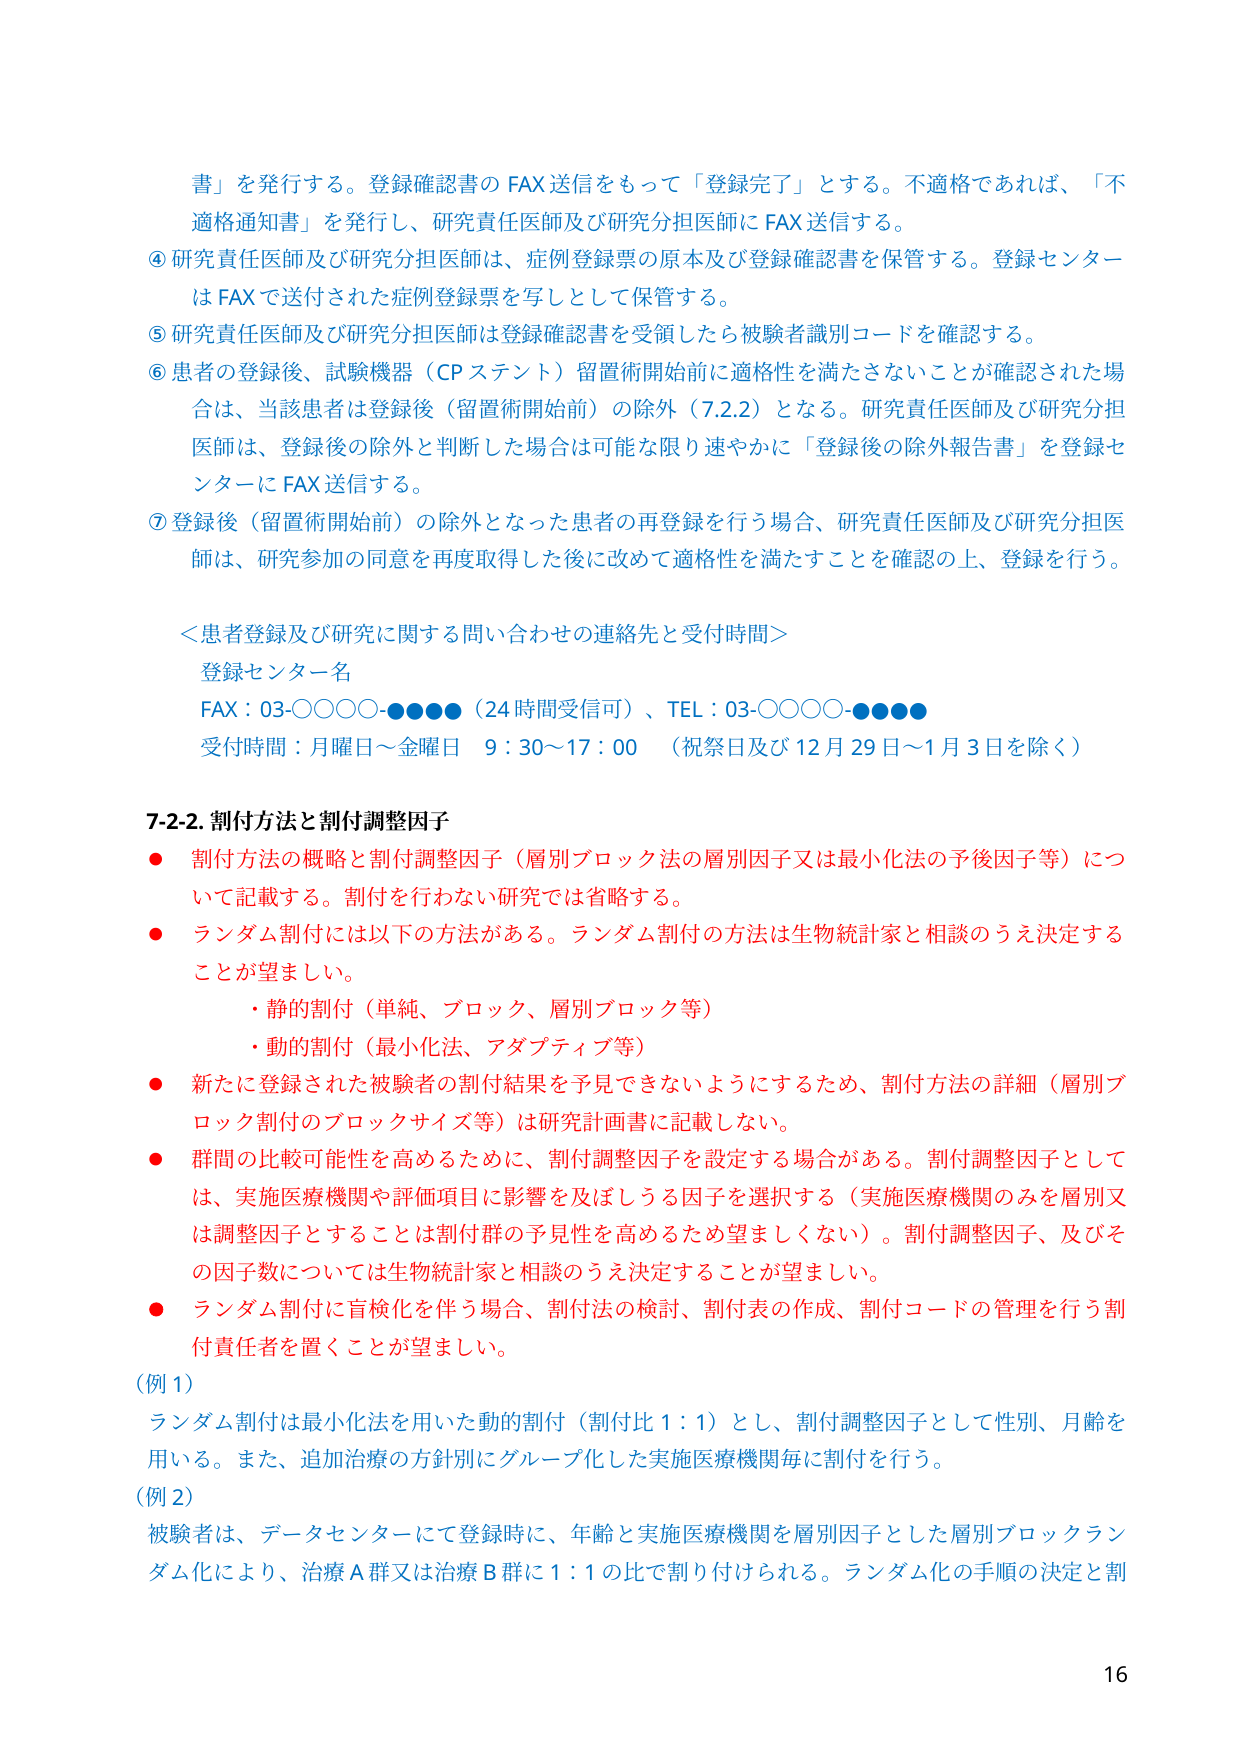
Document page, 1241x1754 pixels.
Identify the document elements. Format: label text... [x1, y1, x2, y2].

subtitle 7-2-2. 割付方法と割付調整因子 [124, 802, 1128, 839]
list ランダム割付には以下の方法がある。ランダム割付の方法は生物統計家と相談のうえ決定することが望ましい。 [147, 914, 1128, 989]
list 割付方法の概略と割付調整因子（層別ブロック法の層別因子又は最小化法の予後因子等）について記載する。割付を行わない研究では省略する。 [147, 839, 1128, 914]
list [147, 164, 1128, 239]
list 登録後（留置術開始前）の除外となった患者の再登録を行う場合、研究責任医師及び研究分担医師は、研究参加の同意を再度取得した後に改めて適格性を満たすことを確認の上、登録を行う。 [147, 502, 1128, 577]
list 群間の比較可能性を高めるために、割付調整因子を設定する場合がある。割付調整因子としては、実施医療機関や評価項目に影響を及ぼしうる因子を選択する（実施医療機関のみを層別又は調整因子とすることは割付群の予見性を高めるため望ましくない）。割付調整因子、及びその因子数については生物統計家と相談のうえ決定することが望ましい。 [147, 1139, 1128, 1289]
list 研究責任医師及び研究分担医師は登録確認書を受領したら被験者識別コードを確認する。 [147, 314, 1128, 352]
text （例1） [112, 1364, 1128, 1402]
list 研究責任医師及び研究分担医師は、症例登録票の原本及び登録確認書を保管する。登録センターはFAXで送付された症例登録票を写しとして保管する。 [147, 239, 1128, 314]
text （例2） [112, 1477, 1128, 1514]
text ランダム割付は最小化法を用いた動的割付（割付比1：1）とし、割付調整因子として性別、月齢を用いる。また、追加治療の方針別にグループ化した実施医療機関毎に割付を行う。 [147, 1402, 1128, 1477]
list ランダム割付に盲検化を伴う場合、割付法の検討、割付表の作成、割付コードの管理を行う割付責任者を置くことが望ましい。 [147, 1289, 1128, 1364]
text 受付時間：月曜日～金曜日 9：30～17：00 （祝祭日及び12月29日～1月3日を除く） [200, 727, 1128, 764]
text ・動的割付（最小化法、アダプティブ等） [244, 1027, 1128, 1064]
list 新たに登録された被験者の割付結果を予見できないようにするため、割付方法の詳細（層別ブロック割付のブロックサイズ等）は研究計画書に記載しない。 [147, 1064, 1128, 1139]
text FAX：03-〇〇〇〇-●●●●（24時間受信可）、TEL：03-〇〇〇〇-●●●● [200, 689, 1128, 727]
list 患者の登録後、試験機器（CPステント）留置術開始前に適格性を満たさないことが確認された場合は、当該患者は登録後（留置術開始前）の除外（7.2.2）となる。研究責任医師及び研究分担医師は、登録後の除外と判断した場合は可能な限り速やかに「登録後の除外報告書」を登録センターにFAX送信する。 [147, 352, 1128, 502]
text 登録センター名 [200, 652, 1128, 689]
text ・静的割付（単純、ブロック、層別ブロック等） [244, 989, 1128, 1027]
text ＜患者登録及び研究に関する問い合わせの連絡先と受付時間＞ [178, 614, 1128, 652]
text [147, 1514, 1128, 1589]
